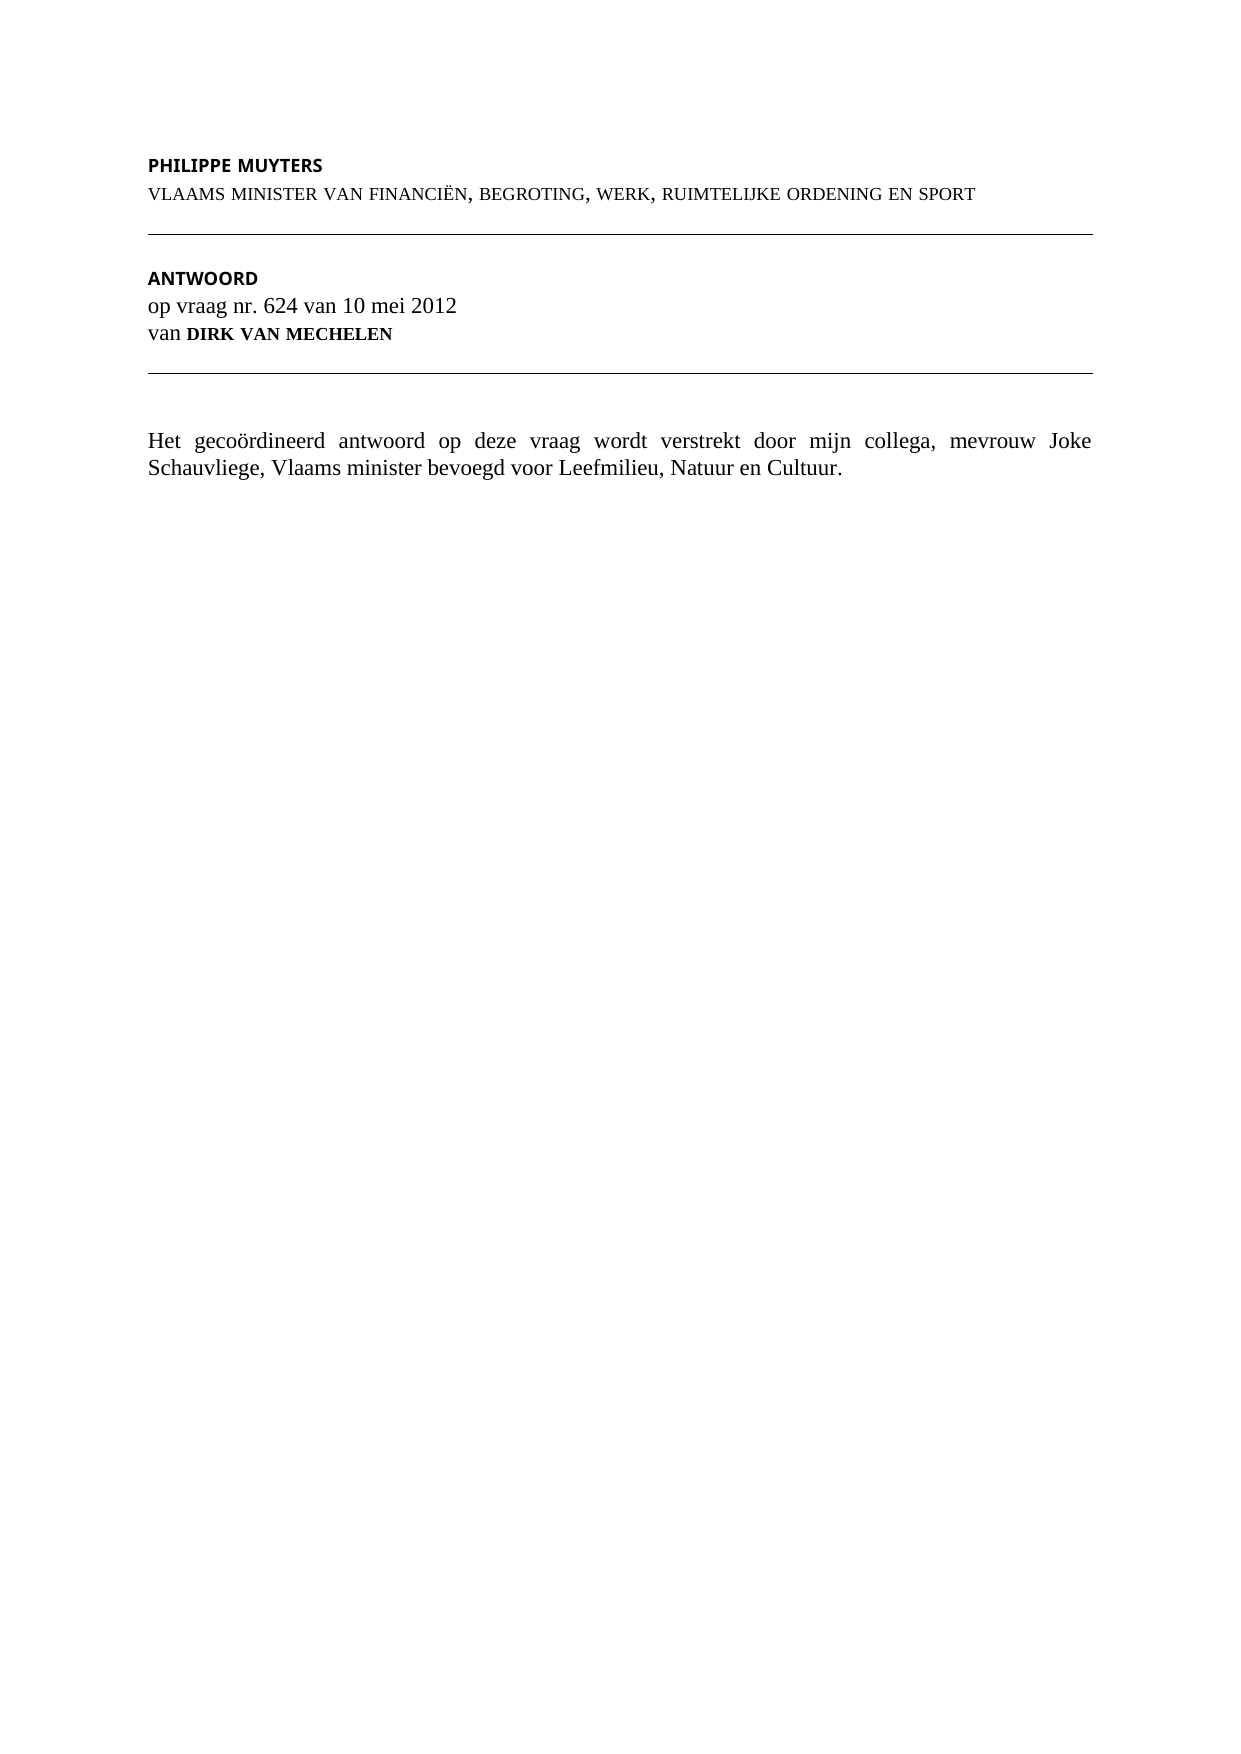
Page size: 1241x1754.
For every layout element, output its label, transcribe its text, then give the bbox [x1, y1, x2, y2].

text vlaams minister van financiën, begroting, werk, ruimtelijke ordening en sport [148, 179, 1093, 205]
text Het gecoördineerd antwoord op deze vraag wordt verstrekt door mijn collega, mevrouw Joke Schauvliege, Vlaams minister bevoegd voor Leefmilieu, Natuur en Cultuur. [148, 427, 1093, 480]
text op vraag nr. 624 van 10 mei 2012 [148, 292, 1093, 319]
text antwoord [148, 261, 1093, 292]
text van dirk van mechelen [148, 319, 1093, 345]
text philippe muyters [148, 148, 1093, 179]
